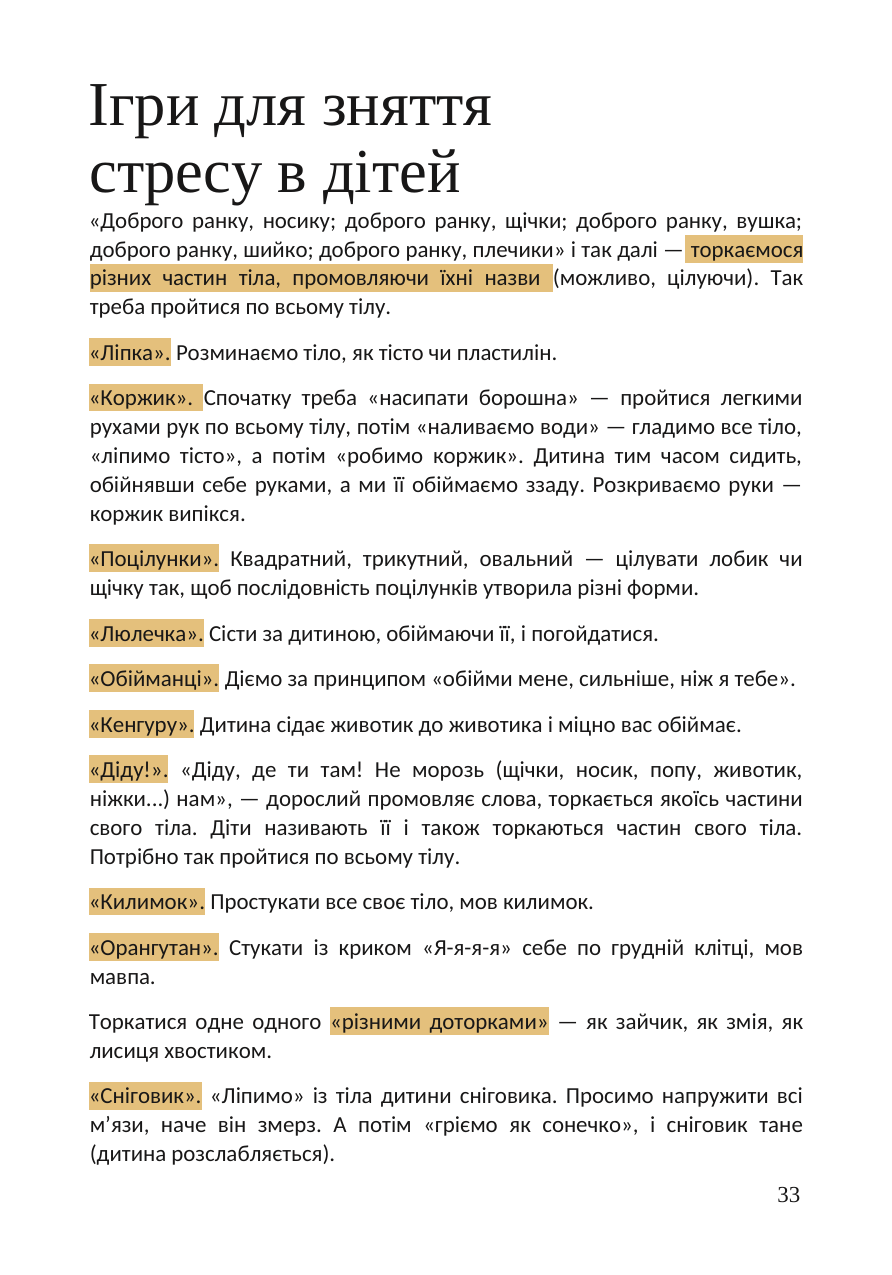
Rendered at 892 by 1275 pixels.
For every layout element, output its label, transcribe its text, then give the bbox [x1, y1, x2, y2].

text «Килимок». Простукати все своє тіло, мов килимок. [88, 887, 803, 915]
text «Орангутан». Стукати із криком «Я-я-я-я» себе по грудній клітці, мов мавпа. [88, 933, 803, 990]
text «Доброго ранку, носику; доброго ранку, щічки; доброго ранку, вушка; доброго ранку, шийко; доброго ранку, плечики» і так далі — торкаємося різних частин тіла, промовляючи їхні назви (можливо, цілуючи). Так треба пройтися по всьому тілу. [88, 206, 803, 320]
text «Сніговик». «Ліпимо» із тіла дитини сніговика. Просимо напружити всі м’язи, наче він змерз. А потім «гріємо як сонечко», і сніговик тане (дитина розслабляється). [88, 1082, 803, 1167]
text «Коржик». Спочатку треба «насипати борошна» — пройтися легкими рухами рук по всьому тілу, потім «наливаємо води» — гладимо все тіло, «ліпимо тісто», а потім «робимо коржик». Дитина тим часом сидить, обійнявши себе руками, а ми її обіймаємо ззаду. Розкриваємо руки — коржик випікся. [88, 383, 803, 527]
text Торкатися одне одного «різними доторками» — як зайчик, як змія, як лисиця хвостиком. [88, 1007, 803, 1064]
text «Ліпка». Розминаємо тіло, як тісто чи пластилін. [171, 338, 803, 366]
text «Обійманці». Діємо за принципом «обійми мене, сильніше, ніж я тебе». [219, 664, 803, 692]
text «Люлечка». Сісти за дитиною, обіймаючи її, і погойдатися. [204, 619, 803, 647]
text «Діду!». «Діду, де ти там! Не морозь (щічки, носик, попу, животик, ніжки...) нам», — дорослий промовляє слова, торкається якоїсь частини свого тіла. Діти називають її і також торкаються частин свого тіла. Потрібно так пройтися по всьому тілу. [88, 755, 803, 870]
text «Поцілунки». Квадратний, трикутний, овальний — цілувати лобик чи щічку так, щоб послідовність поцілунків утворила різні форми. [88, 544, 803, 601]
text «Кенгуру». Дитина сідає животик до животика і міцно вас обіймає. [194, 710, 803, 738]
subtitle Ігри для зняття стресу в дітей [88, 72, 655, 206]
